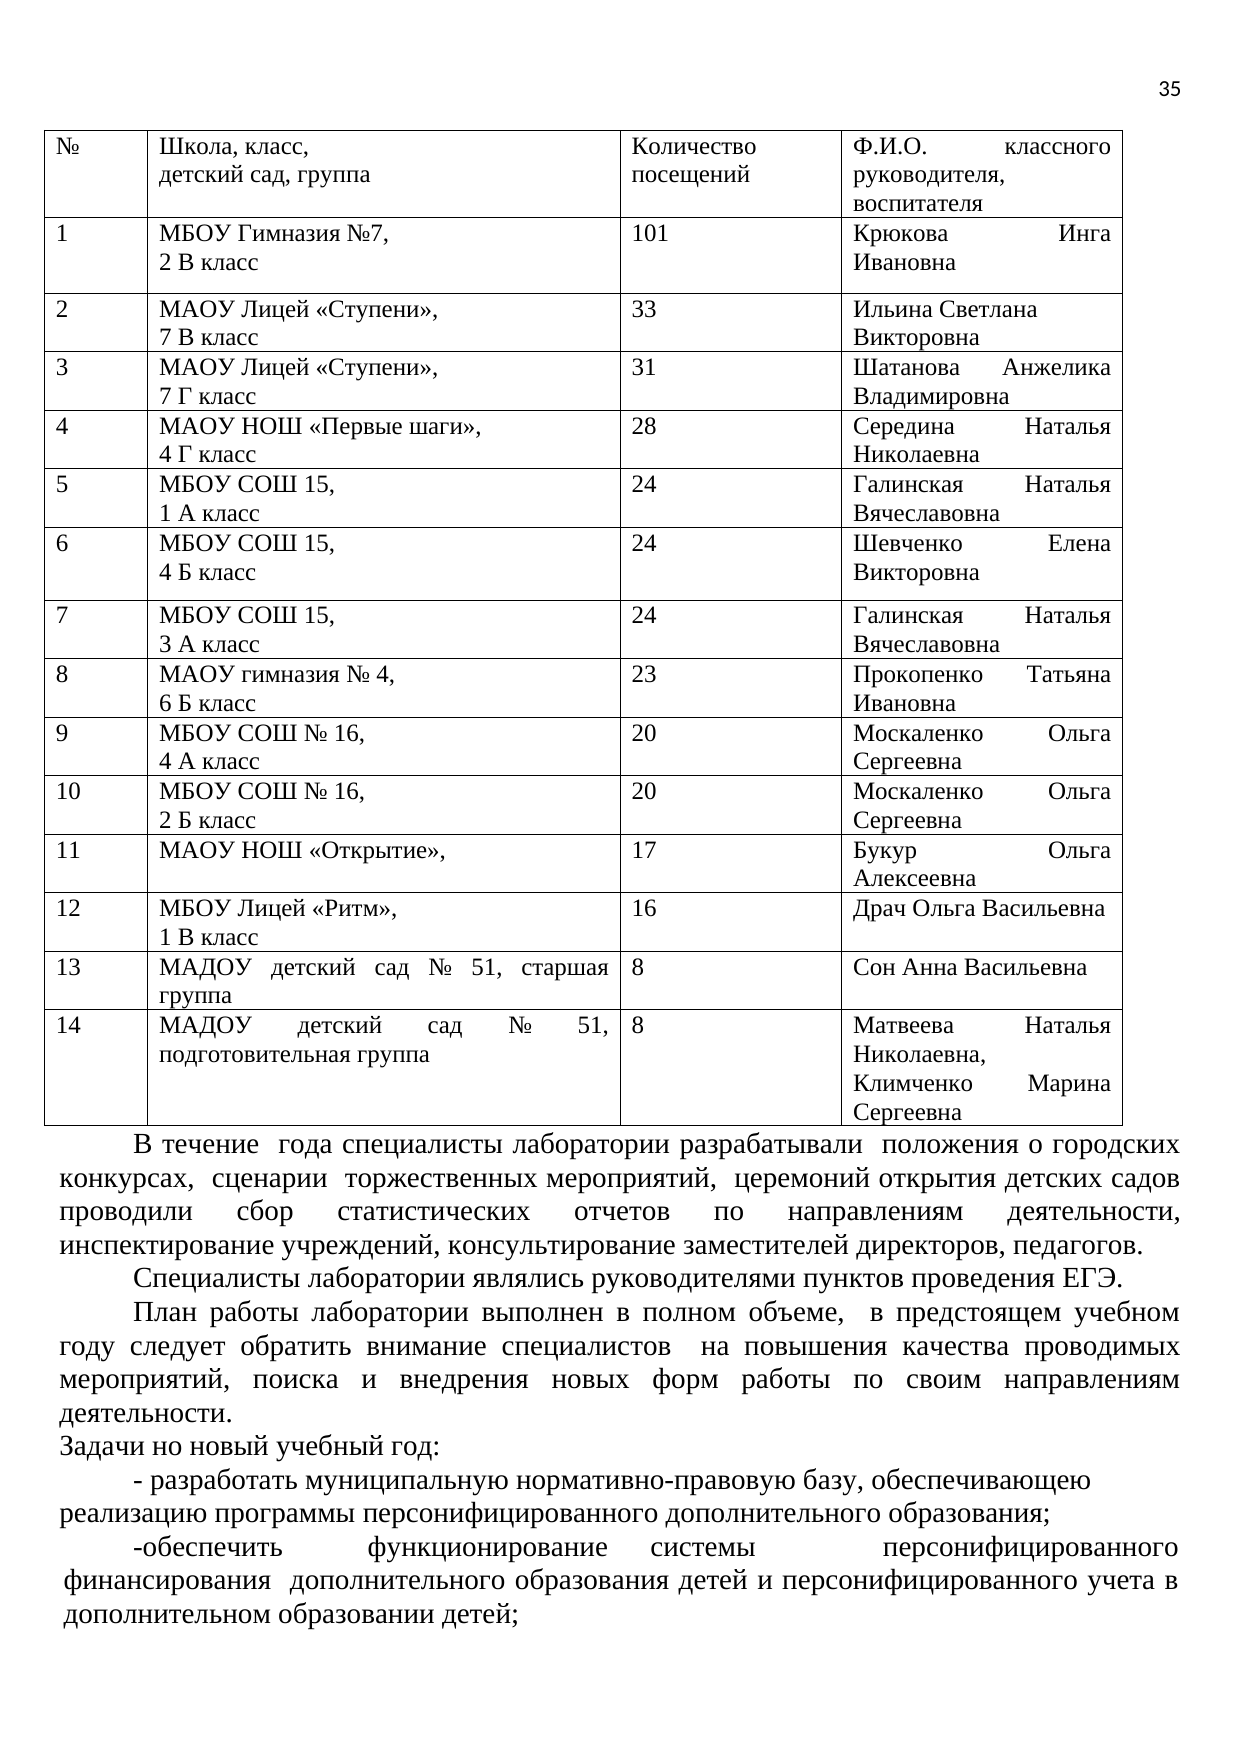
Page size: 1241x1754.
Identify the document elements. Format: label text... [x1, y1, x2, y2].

table_cell 16 [621, 893, 841, 951]
table_cell МАОУ НОШ «Первые шаги», 4 Г класс [148, 411, 620, 468]
table_cell [45, 294, 147, 351]
table_cell МБОУ Лицей «Ритм», 1 В класс [148, 893, 620, 951]
table_cell МБОУ СОШ 15, 4 Б класс [148, 528, 620, 599]
table_cell МАОУ гимназия № 4, 6 Б класс [148, 659, 620, 717]
table_cell 24 [621, 469, 841, 527]
table_cell МАДОУ детский сад № 51, старшая группа [148, 952, 620, 1009]
table_cell МБОУ Гимназия №7, 2 В класс [148, 218, 620, 293]
table_header Ф.И.О. классного руководителя, воспитателя [842, 131, 1122, 217]
table_cell Драч Ольга Васильевна [842, 893, 1122, 951]
table_cell Шевченко Елена Викторовна [842, 528, 1122, 599]
text План работы лаборатории выполнен в полном объеме, в предстоящем учебном году следует обратить внимание специалистов на повышения качества проводимых мероприятий, поиска и внедрения новых форм работы по своим направлениям деятельности. [59, 1294, 1181, 1428]
table_cell 8 [621, 1010, 841, 1125]
table_cell 31 [621, 352, 841, 410]
table_cell 101 [621, 218, 841, 293]
table_cell Москаленко Ольга Сергеевна [842, 776, 1122, 834]
table_cell МБОУ СОШ 15, 1 А класс [148, 469, 620, 527]
text В течение года специалисты лаборатории разрабатывали положения о городских конкурсах, сценарии торжественных мероприятий, церемоний открытия детских садов проводили сбор статистических отчетов по направлениям деятельности, инспектирование учреждений, консультирование заместителей директоров, педагогов. [59, 1126, 1181, 1261]
table_cell [45, 659, 147, 717]
table_cell МАОУ Лицей «Ступени», 7 Г класс [148, 352, 620, 410]
table_cell МАДОУ детский сад № 51, подготовительная группа [148, 1010, 620, 1125]
table_cell Сон Анна Васильевна [842, 952, 1122, 1009]
table_cell Галинская Наталья Вячеславовна [842, 469, 1122, 527]
table_cell [45, 893, 147, 951]
table_cell Галинская Наталья Вячеславовна [842, 601, 1122, 658]
table_cell 24 [621, 528, 841, 599]
table_cell [45, 952, 147, 1009]
table_cell [45, 469, 147, 527]
table_cell [45, 718, 147, 775]
table_cell 24 [621, 601, 841, 658]
table_cell МБОУ СОШ № 16, 2 Б класс [148, 776, 620, 834]
table_cell 33 [621, 294, 841, 351]
table_cell Ильина Светлана Викторовна [842, 294, 1122, 351]
table_header № [45, 131, 147, 217]
table_cell 17 [621, 835, 841, 892]
table_header Школа, класс, детский сад, группа [148, 131, 620, 217]
table_cell МБОУ СОШ 15, 3 А класс [148, 601, 620, 658]
table_cell Прокопенко Татьяна Ивановна [842, 659, 1122, 717]
text - разработать муниципальную нормативно-правовую базу, обеспечивающею реализацию программы персонифицированного дополнительного образования; [59, 1462, 1181, 1529]
table_cell Букур Ольга Алексеевна [842, 835, 1122, 892]
table_cell 20 [621, 776, 841, 834]
text Задачи но новый учебный год: [59, 1428, 1181, 1462]
table_cell [45, 528, 147, 599]
table_cell 20 [621, 718, 841, 775]
table_cell Середина Наталья Николаевна [842, 411, 1122, 468]
table_cell [45, 1010, 147, 1125]
text Специалисты лаборатории являлись руководителями пунктов проведения ЕГЭ. [59, 1261, 1181, 1294]
table_cell [45, 411, 147, 468]
table_cell 23 [621, 659, 841, 717]
table_cell МАОУ Лицей «Ступени», 7 В класс [148, 294, 620, 351]
table_cell Москаленко Ольга Сергеевна [842, 718, 1122, 775]
table_cell [45, 835, 147, 892]
table_cell [45, 352, 147, 410]
table_cell 28 [621, 411, 841, 468]
table_cell МАОУ НОШ «Открытие», [148, 835, 620, 892]
table_cell [45, 776, 147, 834]
table_cell Матвеева Наталья Николаевна, Климченко Марина Сергеевна [842, 1010, 1122, 1125]
table_cell 8 [621, 952, 841, 1009]
text -обеспечить функционирование системы персонифицированного финансирования дополнительного образования детей и персонифицированного учета в дополнительном образовании детей; [63, 1529, 1179, 1629]
table_cell МБОУ СОШ № 16, 4 А класс [148, 718, 620, 775]
table_cell [45, 601, 147, 658]
table_cell [45, 218, 147, 293]
table_header Количество посещений [621, 131, 841, 217]
table_cell Шатанова Анжелика Владимировна [842, 352, 1122, 410]
table_cell Крюкова Инга Ивановна [842, 218, 1122, 293]
